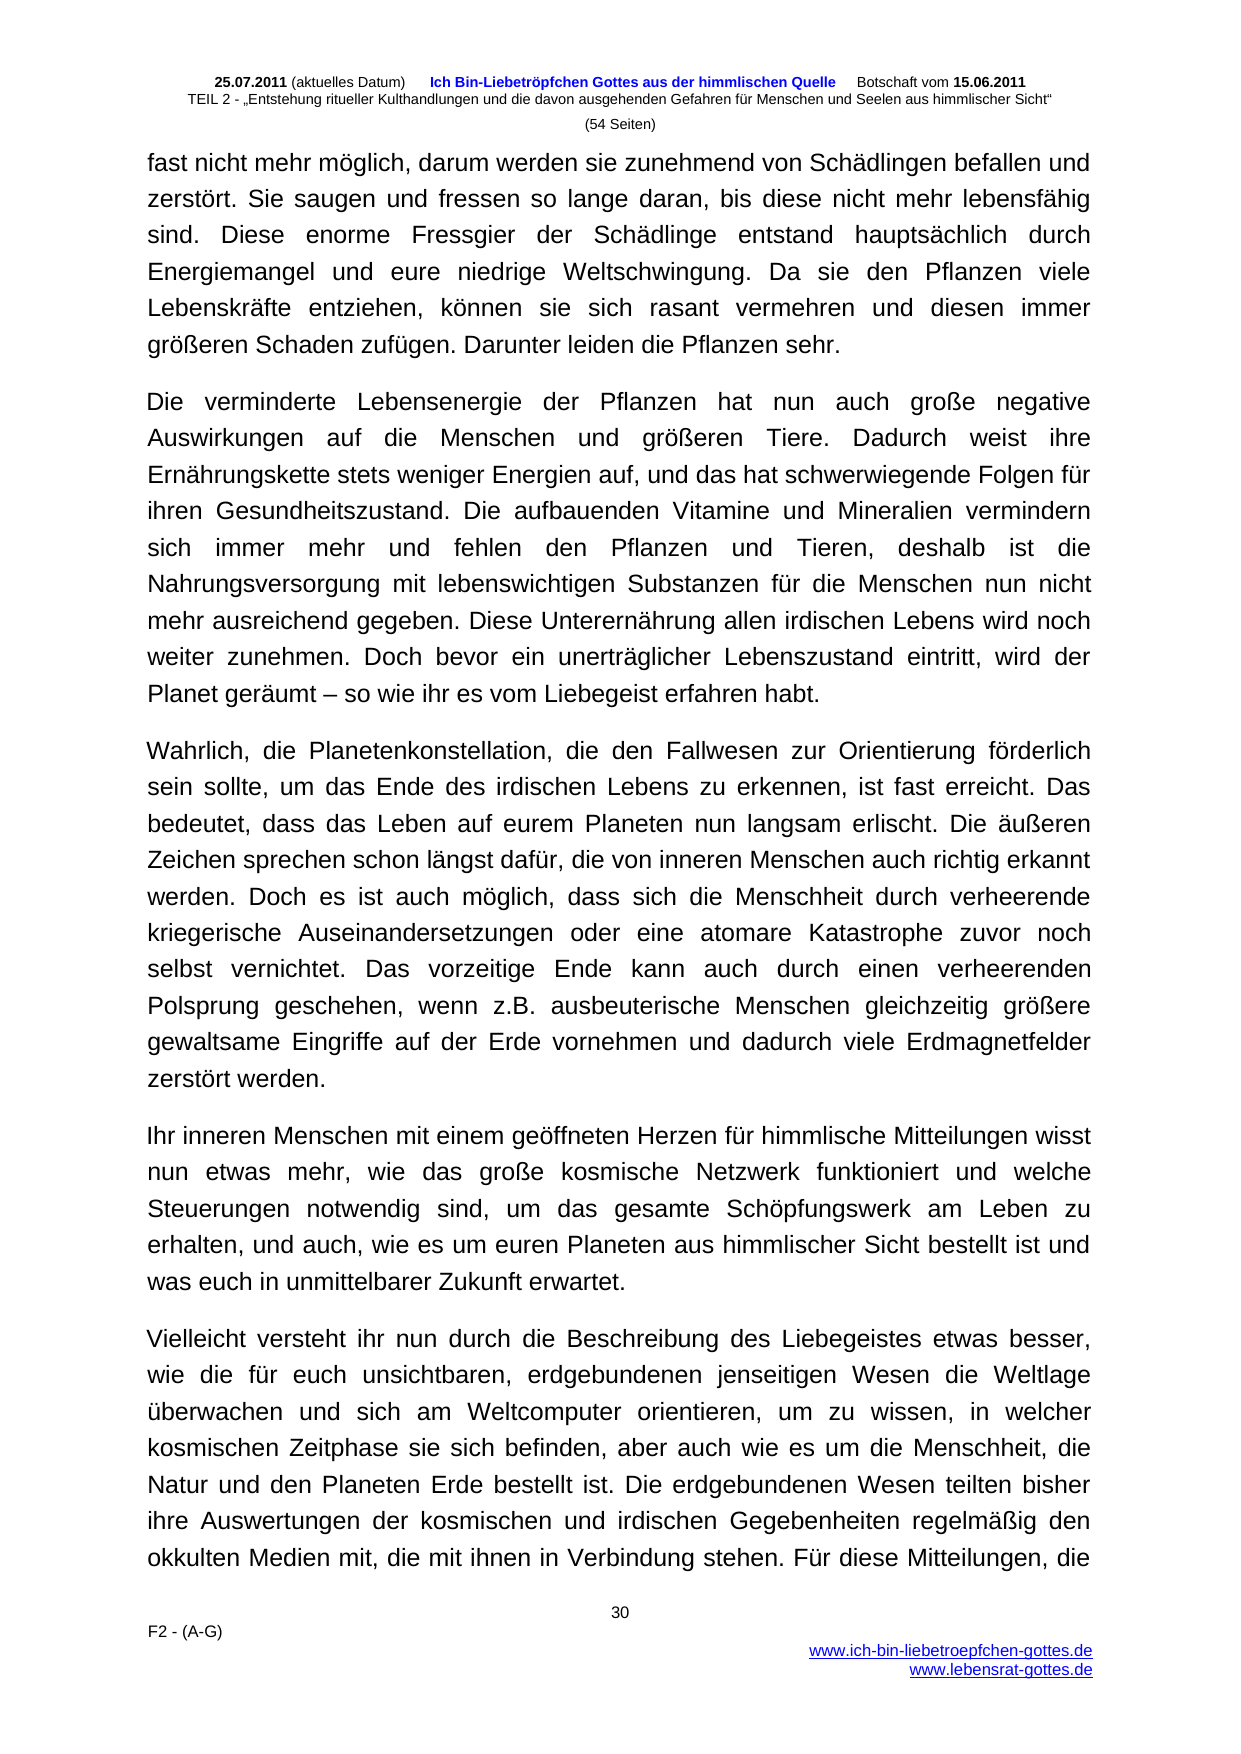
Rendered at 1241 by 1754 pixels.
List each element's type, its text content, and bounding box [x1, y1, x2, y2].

text Die verminderte Lebensenergie der Pflanzen hat nun auch große negative Auswirkungen auf die Menschen und größeren Tiere. Dadurch weist ihre Ernährungskette stets weniger Energien auf, und das hat schwerwiegende Folgen für ihren Gesundheitszustand. Die aufbauenden Vitamine und Mineralien vermindern sich immer mehr und fehlen den Pflanzen und Tieren, deshalb ist die Nahrungsversorgung mit lebenswichtigen Substanzen für die Menschen nun nicht mehr ausreichend gegeben. Diese Unterernährung allen irdischen Lebens wird noch weiter zunehmen. Doch bevor ein unerträglicher Lebenszustand eintritt, wird der Planet geräumt – so wie ihr es vom Liebegeist erfahren habt. [146, 387, 1093, 707]
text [146, 1324, 1093, 1571]
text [146, 148, 1093, 359]
text Wahrlich, die Planetenkonstellation, die den Fallwesen zur Orientierung förderlich sein sollte, um das Ende des irdischen Lebens zu erkennen, ist fast erreicht. Das bedeutet, dass das Leben auf eurem Planeten nun langsam erlischt. Die äußeren Zeichen sprechen schon längst dafür, die von inneren Menschen auch richtig erkannt werden. Doch es ist auch möglich, dass sich die Menschheit durch verheerende kriegerische Auseinandersetzungen oder eine atomare Katastrophe zuvor noch selbst vernichtet. Das vorzeitige Ende kann auch durch einen verheerenden Polsprung geschehen, wenn z.B. ausbeuterische Menschen gleichzeitig größere gewaltsame Eingriffe auf der Erde vornehmen und dadurch viele Erdmagnetfelder zerstört werden. [146, 736, 1093, 1093]
text Ihr inneren Menschen mit einem geöffneten Herzen für himmlische Mitteilungen wisst nun etwas mehr, wie das große kosmische Netzwerk funktioniert und welche Steuerungen notwendig sind, um das gesamte Schöpfungswerk am Leben zu erhalten, und auch, wie es um euren Planeten aus himmlischer Sicht bestellt ist und was euch in unmittelbarer Zukunft erwartet. [146, 1121, 1093, 1296]
